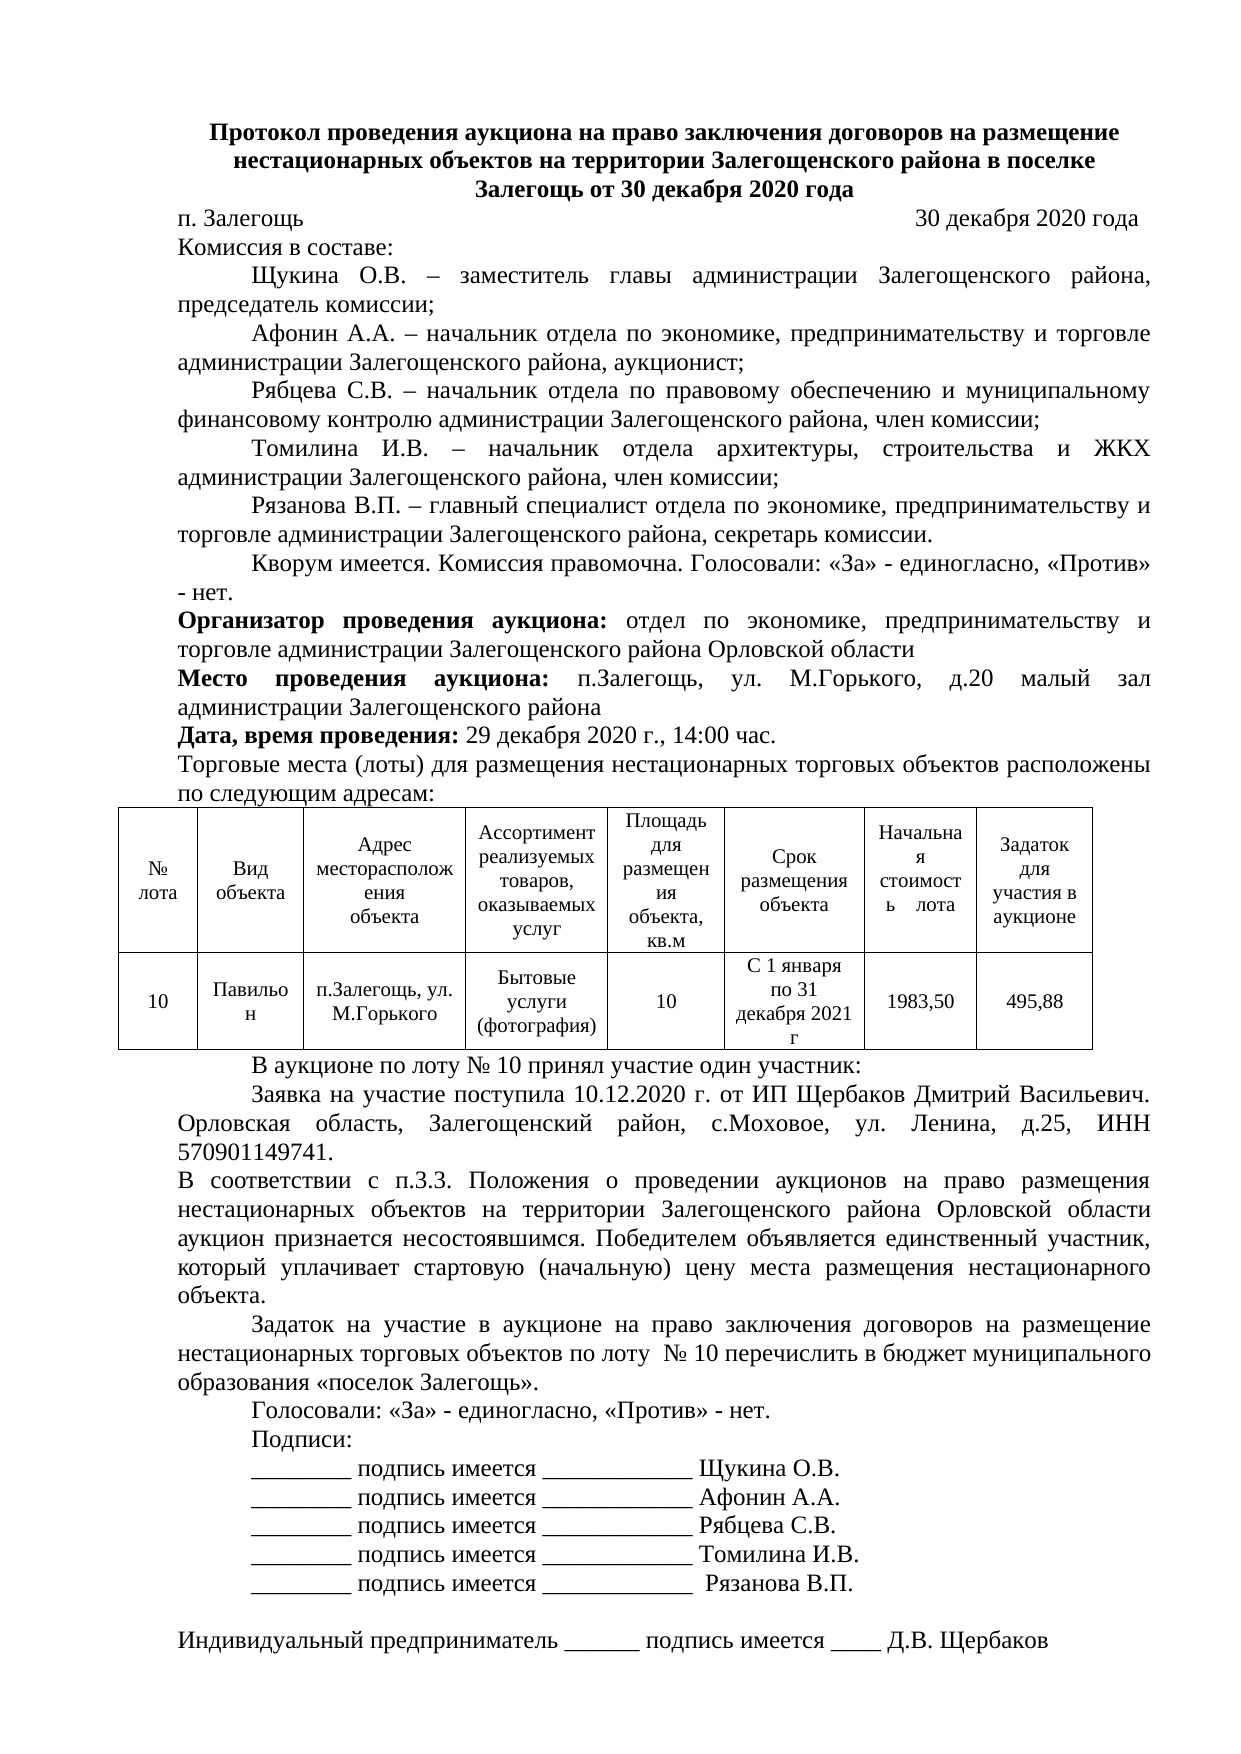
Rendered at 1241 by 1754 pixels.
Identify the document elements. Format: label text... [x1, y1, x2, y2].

table_header Площадь для размещения объекта, кв.м [608, 808, 724, 952]
text ________ подпись имеется ____________ Щукина О.В. [177, 1453, 1152, 1482]
text Дата, время проведения: 29 декабря 2020 г., 14:00 час. [177, 720, 1152, 749]
text Голосовали: «За» - единогласно, «Против» - нет. [177, 1395, 1152, 1424]
table_cell 10 [119, 953, 197, 1049]
text Рязанова В.П. – главный специалист отдела по экономике, предпринимательству и торговле администрации Залегощенского района, секретарь комиссии. [177, 490, 1152, 548]
text Место проведения аукциона: п.Залегощь, ул. М.Горького, д.20 малый зал администрации Залегощенского района [177, 663, 1152, 720]
text Подписи: [177, 1424, 1152, 1453]
text Индивидуальный предприниматель ______ подпись имеется ____ Д.В. Щербаков [177, 1625, 1152, 1654]
text Томилина И.В. – начальник отдела архитектуры, строительства и ЖКХ администрации Залегощенского района, член комиссии; [177, 433, 1152, 490]
table_cell 495,88 [977, 953, 1092, 1049]
text ________ подпись имеется ____________ Афонин А.А. [177, 1482, 1152, 1510]
text п. Залегощь 30 декабря 2020 года Комиссия в составе: [177, 203, 1152, 260]
text ________ подпись имеется ____________ Рябцева С.В. [177, 1510, 1152, 1539]
text В аукционе по лоту № 10 принял участие один участник: [177, 1050, 1152, 1079]
text В соответствии с п.3.3. Положения о проведении аукционов на право размещения нестационарных объектов на территории Залегощенского района Орловской области аукцион признается несостоявшимся. Победителем объявляется единственный участник, который уплачивает стартовую (начальную) цену места размещения нестационарного объекта. [177, 1165, 1152, 1309]
table_cell 10 [608, 953, 724, 1049]
text Рябцева С.В. – начальник отдела по правовому обеспечению и муниципальному финансовому контролю администрации Залегощенского района, член комиссии; [177, 375, 1152, 433]
table_header Срок размещения объекта [725, 808, 864, 952]
table_cell 1983,50 [865, 953, 976, 1049]
text Торговые места (лоты) для размещения нестационарных торговых объектов расположены по следующим адресам: [177, 749, 1152, 807]
text Организатор проведения аукциона: отдел по экономике, предпринимательству и торговле администрации Залегощенского района Орловской области [177, 605, 1152, 663]
table_cell С 1 января по 31 декабря 2021 г [725, 953, 864, 1049]
text Заявка на участие поступила 10.12.2020 г. от ИП Щербаков Дмитрий Васильевич. Орловская область, Залегощенский район, с.Моховое, ул. Ленина, д.25, ИНН 570901149741. [177, 1079, 1152, 1165]
table_header № лота [119, 808, 197, 952]
text Протокол проведения аукциона на право заключения договоров на размещение нестационарных объектов на территории Залегощенского района в поселке Залегощь от 30 декабря 2020 года [177, 117, 1152, 203]
text Кворум имеется. Комиссия правомочна. Голосовали: «За» - единогласно, «Против» - нет. [177, 548, 1152, 605]
table_header Ассортимент реализуемых товаров, оказываемых услуг [466, 808, 607, 952]
text ________ подпись имеется ____________ Рязанова В.П. [177, 1568, 1152, 1597]
table_header Начальная стоимость лота [865, 808, 976, 952]
text ________ подпись имеется ____________ Томилина И.В. [177, 1539, 1152, 1568]
table_cell Бытовые услуги (фотография) [466, 953, 607, 1049]
table_header Вид объекта [198, 808, 303, 952]
table_cell п.Залегощь, ул. М.Горького [304, 953, 465, 1049]
text Афонин А.А. – начальник отдела по экономике, предпринимательству и торговле администрации Залегощенского района, аукционист; [177, 318, 1152, 375]
text Задаток на участие в аукционе на право заключения договоров на размещение нестационарных торговых объектов по лоту № 10 перечислить в бюджет муниципального образования «поселок Залегощь». [177, 1309, 1152, 1395]
table_cell Павильон [198, 953, 303, 1049]
text Щукина О.В. – заместитель главы администрации Залегощенского района, председатель комиссии; [177, 260, 1152, 318]
table_header Задаток для участия в аукционе [977, 808, 1092, 952]
table_header Адрес месторасположения объекта [304, 808, 465, 952]
